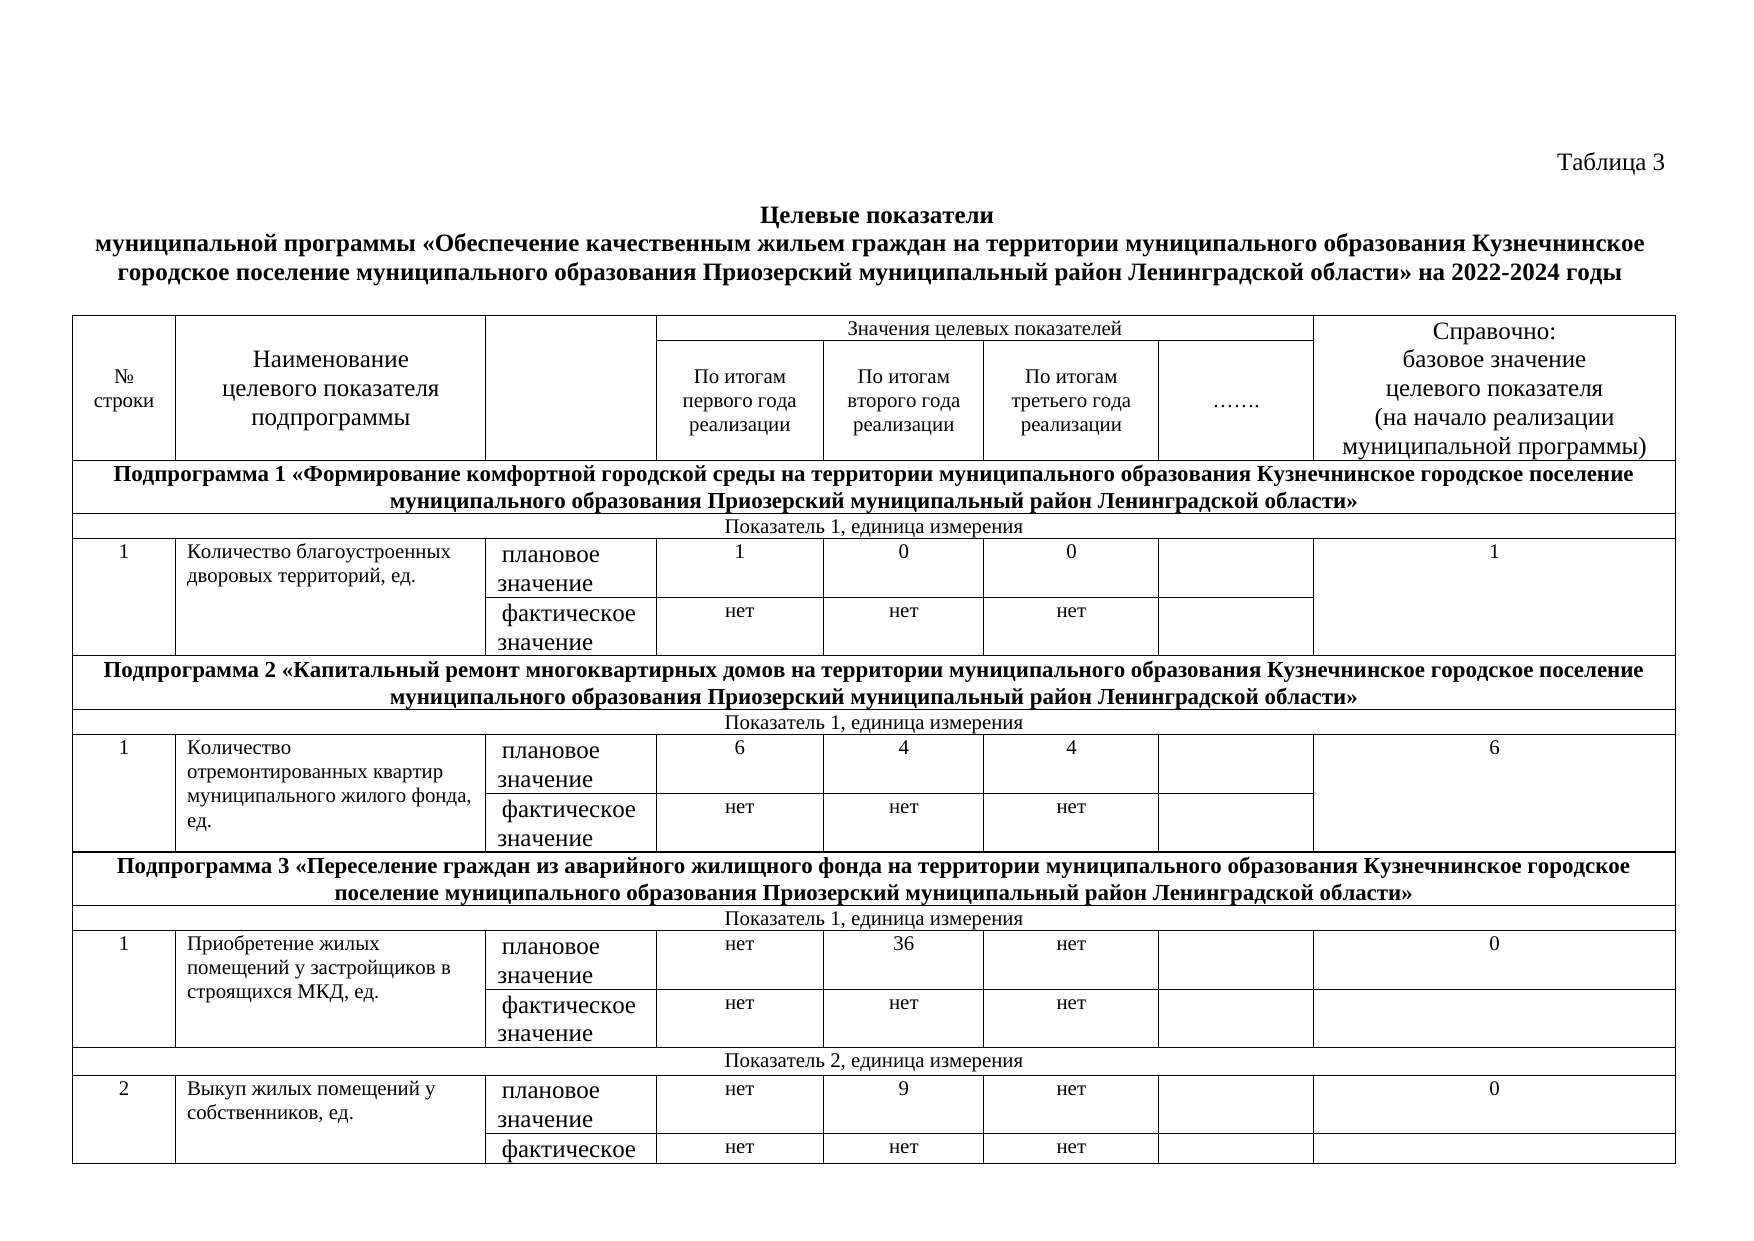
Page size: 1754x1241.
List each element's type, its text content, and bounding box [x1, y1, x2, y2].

table_cell 4 [824, 735, 983, 793]
text Таблица 3 [31, 147, 1665, 176]
table_cell нет [824, 990, 983, 1047]
table_header [486, 316, 656, 459]
table_cell По итогам первого года реализации [657, 341, 823, 459]
table_cell [1159, 1076, 1313, 1133]
table_cell [1159, 598, 1313, 655]
table_cell По итогам второго года реализации [824, 341, 983, 459]
table_cell 1 [73, 539, 175, 655]
table_cell нет [657, 990, 823, 1047]
table_cell 36 [824, 931, 983, 989]
table_cell 6 [657, 735, 823, 793]
table_header Справочно: базовое значение целевого показателя (на начало реализации муниципальной программы) [1314, 316, 1675, 459]
text Целевые показатели [31, 200, 1717, 228]
table_cell нет [657, 1076, 823, 1133]
table_cell Выкуп жилых помещений у собственников, ед. [176, 1076, 485, 1163]
table_cell плановое значение [486, 539, 656, 597]
table_cell Подпрограмма 3 «Переселение граждан из аварийного жилищного фонда на территории муниципального образования Кузнечнинское городское поселение муниципального образования Приозерский муниципальный район Ленинградской области» [73, 853, 1675, 905]
table_cell фактическое значение [486, 794, 656, 851]
table_cell нет [824, 598, 983, 655]
table_cell 1 [73, 735, 175, 851]
table_cell Подпрограмма 2 «Капитальный ремонт многоквартирных домов на территории муниципального образования Кузнечнинское городское поселение муниципального образования Приозерский муниципальный район Ленинградской области» [73, 656, 1675, 709]
table_cell Показатель 1, единица измерения [73, 710, 1675, 734]
table_cell нет [984, 1134, 1158, 1163]
table_cell нет [984, 1076, 1158, 1133]
table_cell [1159, 931, 1313, 989]
table_cell плановое значение [486, 1076, 656, 1133]
table_cell нет [824, 794, 983, 851]
table_cell Приобретение жилых помещений у застройщиков в строящихся МКД, ед. [176, 931, 485, 1047]
table_cell 0 [824, 539, 983, 597]
table_cell Показатель 2, единица измерения [73, 1048, 1675, 1074]
table_cell фактическое значение [486, 990, 656, 1047]
table_cell нет [657, 794, 823, 851]
table_header Наименование целевого показателя подпрограммы [176, 316, 485, 459]
table_cell нет [824, 1134, 983, 1163]
table_cell нет [984, 598, 1158, 655]
table_cell [1159, 1134, 1313, 1163]
table_cell 6 [1314, 735, 1675, 851]
table_cell плановое значение [486, 931, 656, 989]
table_cell 0 [984, 539, 1158, 597]
table_cell [1314, 990, 1675, 1047]
table_cell плановое значение [486, 735, 656, 793]
table_cell нет [657, 1134, 823, 1163]
table_cell фактическое значение [486, 598, 656, 655]
table_cell Подпрограмма 1 «Формирование комфортной городской среды на территории муниципального образования Кузнечнинское городское поселение муниципального образования Приозерский муниципальный район Ленинградской области» [73, 461, 1675, 513]
table_cell Показатель 1, единица измерения [73, 514, 1675, 538]
table_cell [1159, 735, 1313, 793]
table_cell 0 [1314, 1076, 1675, 1133]
table_cell нет [984, 931, 1158, 989]
text муниципальной программы «Обеспечение качественным жильем граждан на территории муниципального образования Кузнечнинское городское поселение муниципального образования Приозерский муниципальный район Ленинградской области» на 2022-2024 годы [90, 228, 1650, 286]
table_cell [486, 1134, 656, 1163]
table_cell нет [657, 931, 823, 989]
table_cell Количество отремонтированных квартир муниципального жилого фонда, ед. [176, 735, 485, 851]
table_cell [1159, 990, 1313, 1047]
table_cell 0 [1314, 931, 1675, 989]
table_cell нет [657, 598, 823, 655]
table_cell [1159, 794, 1313, 851]
table_cell нет [984, 794, 1158, 851]
table_cell Количество благоустроенных дворовых территорий, ед. [176, 539, 485, 655]
table_header Значения целевых показателей [657, 316, 1313, 340]
table_cell [1314, 1134, 1675, 1163]
table_cell 1 [1314, 539, 1675, 655]
table_cell По итогам третьего года реализации [984, 341, 1158, 459]
table_cell 1 [73, 931, 175, 1047]
table_header № строки [73, 316, 175, 459]
table_cell 4 [984, 735, 1158, 793]
table_cell [1159, 539, 1313, 597]
table_cell 1 [657, 539, 823, 597]
table_cell нет [984, 990, 1158, 1047]
table_cell ……. [1159, 341, 1313, 459]
table_cell 9 [824, 1076, 983, 1133]
table_cell 2 [73, 1076, 175, 1163]
table_cell Показатель 1, единица измерения [73, 906, 1675, 930]
